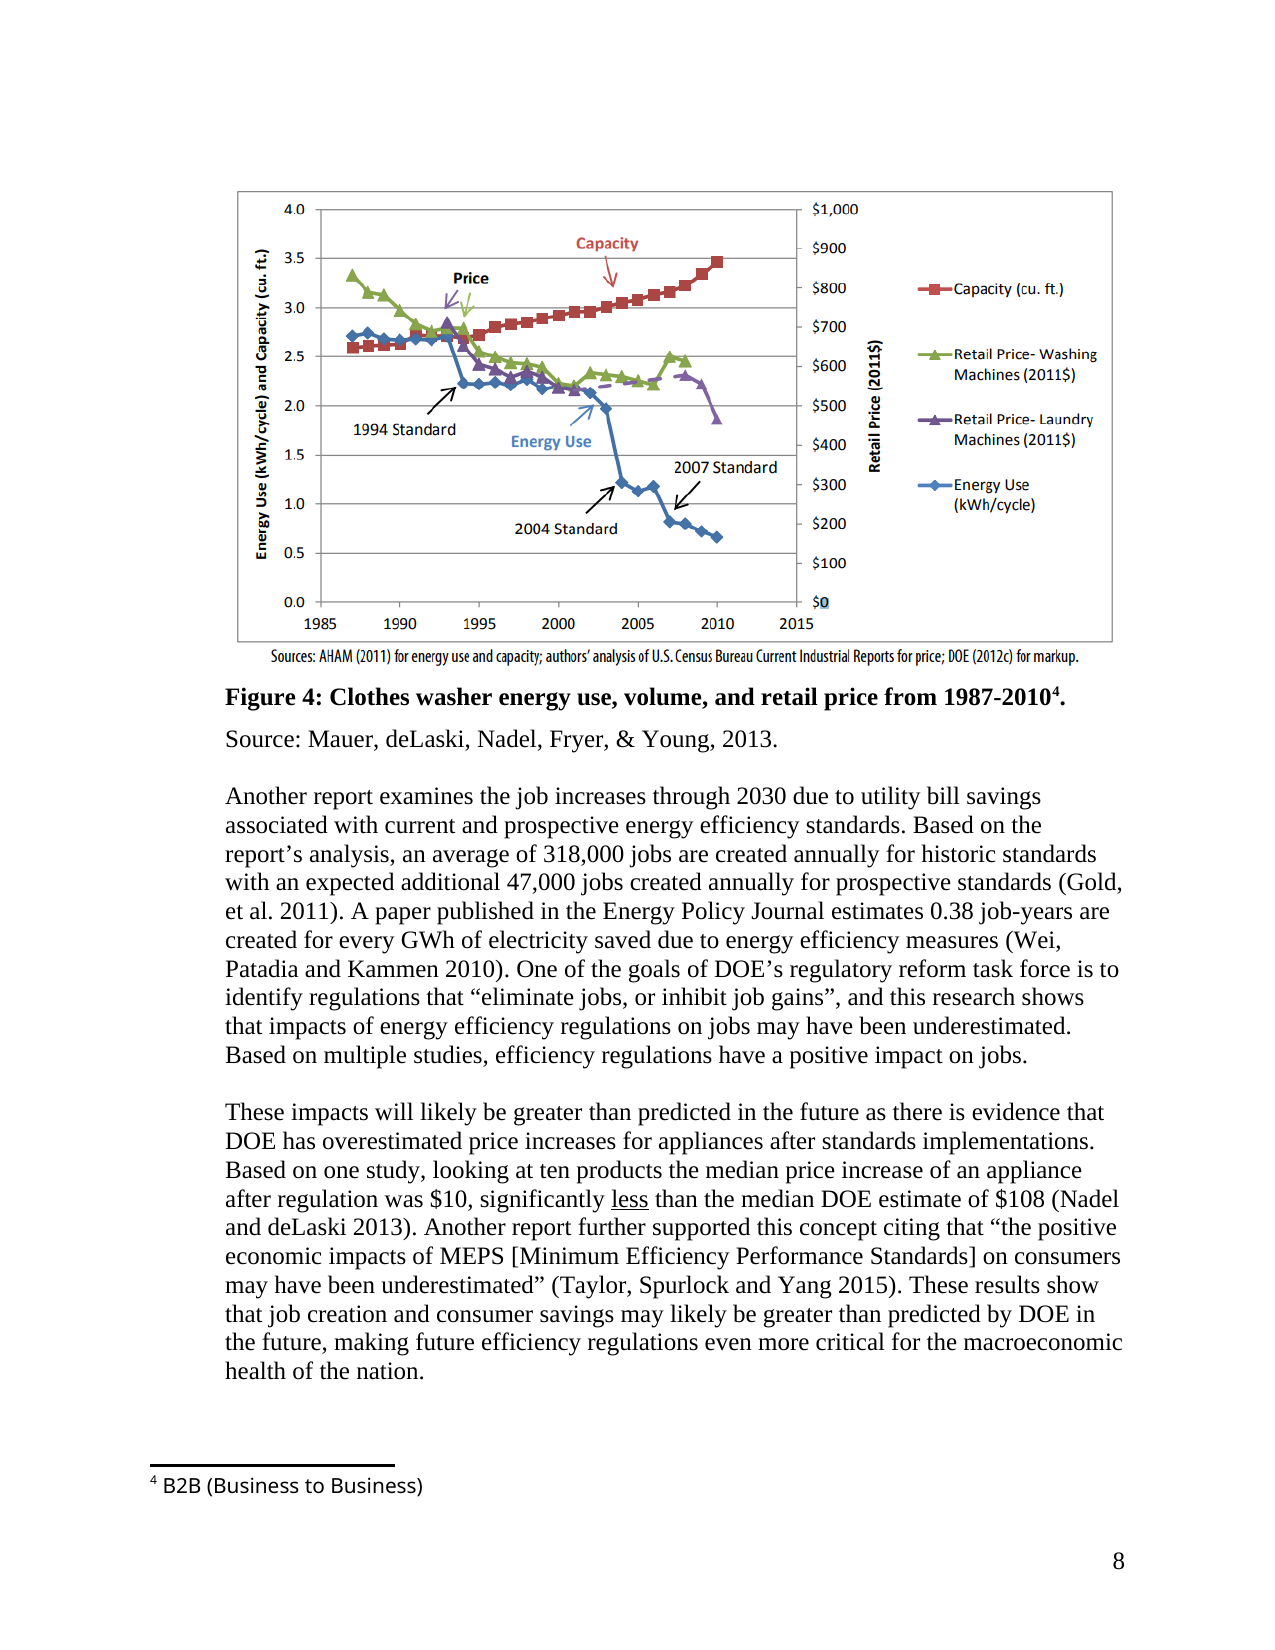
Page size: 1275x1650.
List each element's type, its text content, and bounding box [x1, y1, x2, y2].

text Another report examines the job increases through 2030 due to utility bill savings associated with current and prospective energy efficiency standards. Based on the report’s analysis, an average of 318,000 jobs are created annually for historic standards with an expected additional 47,000 jobs created annually for prospective standards. A paper published in the Energy Policy Journal estimates 0.38 job-years are created for every GWh of electricity saved due to energy efficiency measures. One of the goals of DOE’s regulatory reform task force is to identify regulations that “eliminate jobs, or inhibit job gains”, and this research shows that impacts of energy efficiency regulations on jobs may have been underestimated. Based on multiple studies, efficiency regulations have a positive impact on jobs. [225, 781, 1125, 1069]
text Source: Mauer, deLaski, Nadel, Fryer, & Young, 2013. [225, 724, 1125, 752]
picture [225, 178, 1125, 670]
text Figure 4: Clothes washer energy use, volume, and retail price from 1987-2010. [225, 682, 1125, 711]
text These impacts will likely be greater than predicted in the future as there is evidence that DOE has overestimated price increases for appliances after standards implementations. Based on one study, looking at ten products the median price increase of an appliance after regulation was $10, significantly less than the median DOE estimate of $108 . Another report further supported this concept citing that “the positive economic impacts of MEPS [Minimum Efficiency Performance Standards] on consumers may have been underestimated” . These results show that job creation and consumer savings may likely be greater than predicted by DOE in the future, making future efficiency regulations even more critical for the macroeconomic health of the nation. [225, 1097, 1125, 1385]
